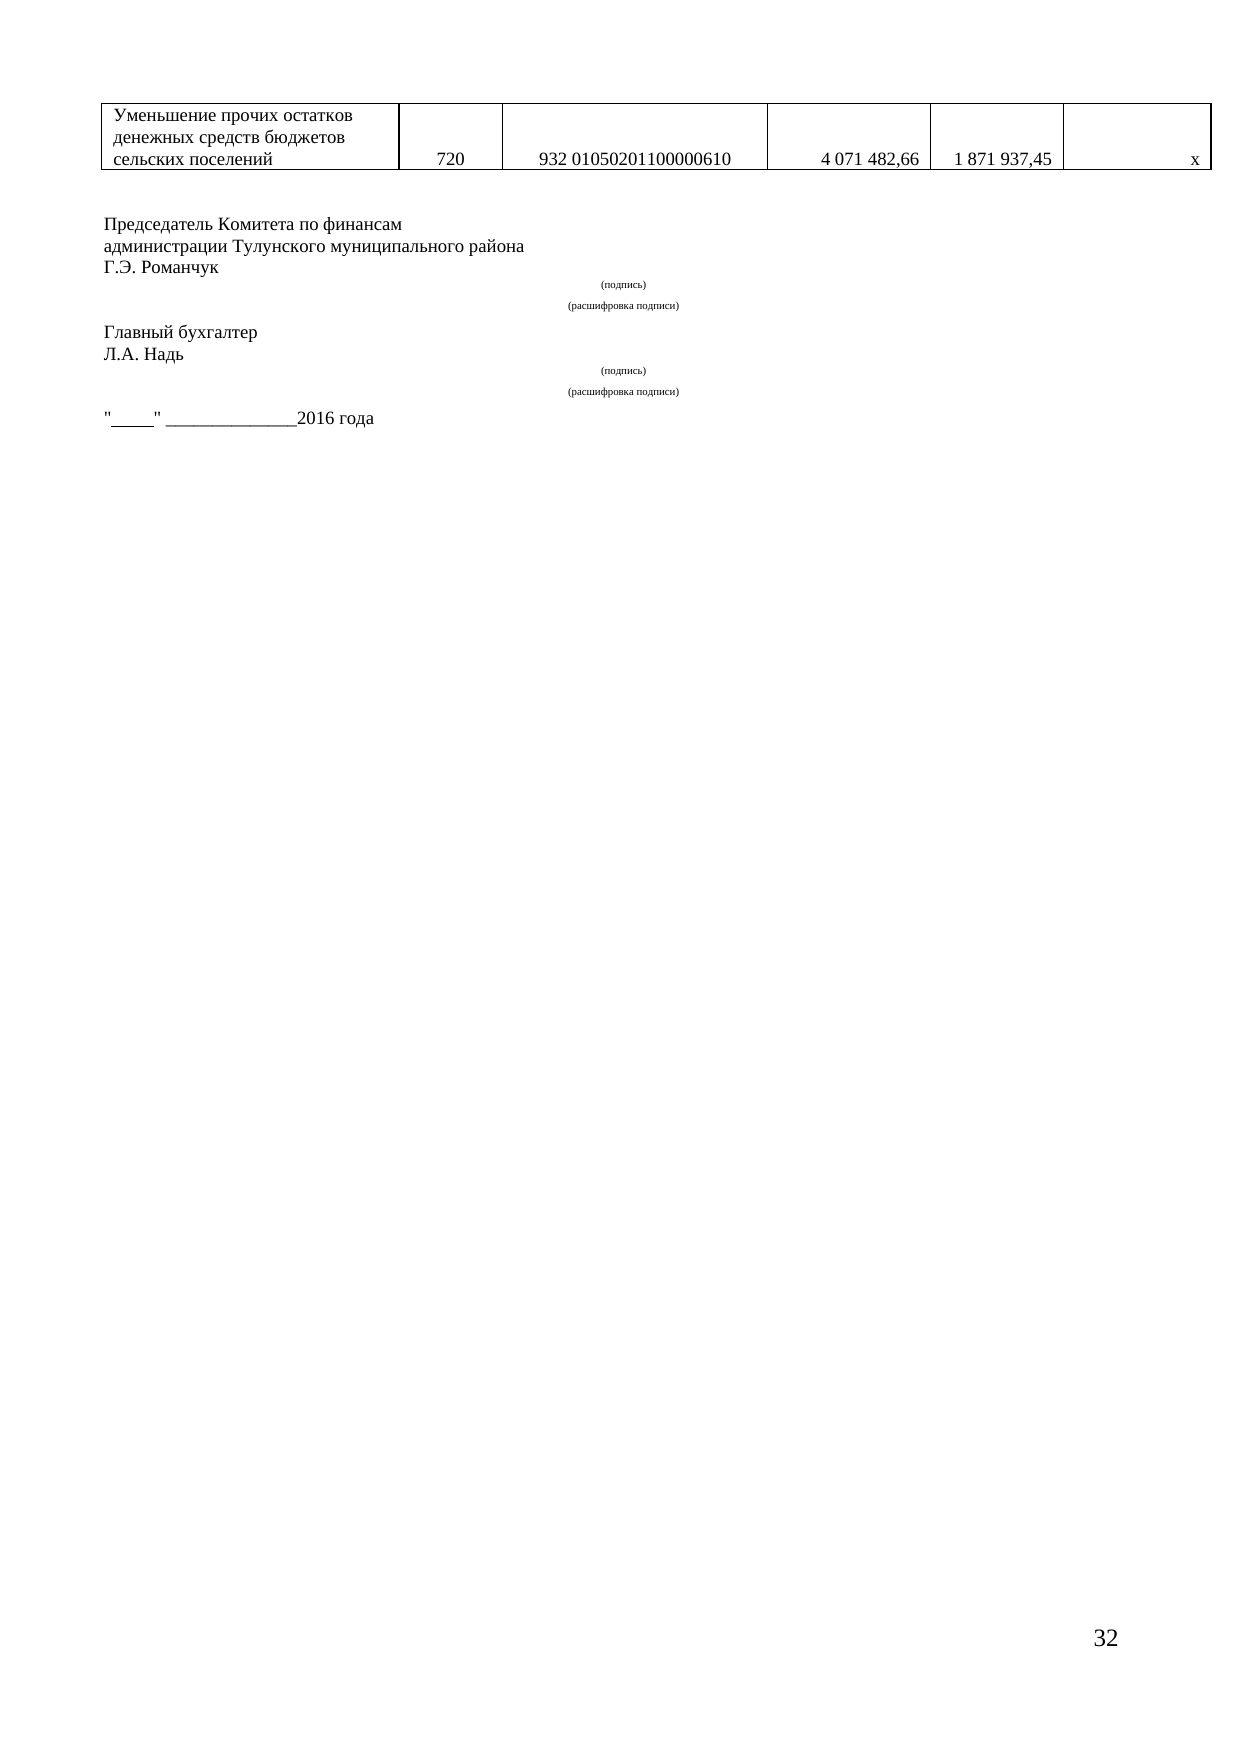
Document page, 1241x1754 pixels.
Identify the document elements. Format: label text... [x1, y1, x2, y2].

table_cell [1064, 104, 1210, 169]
text Главный бухгалтер [103, 321, 1143, 343]
text (подпись) [103, 364, 1143, 386]
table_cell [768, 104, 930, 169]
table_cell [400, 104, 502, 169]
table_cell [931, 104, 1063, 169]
text " " ______________2016 года [103, 407, 1143, 429]
text администрации Тулунского муниципального района [103, 235, 1143, 256]
text (расшифровка подписи) [103, 386, 1143, 407]
text Л.А. Надь [103, 343, 1143, 364]
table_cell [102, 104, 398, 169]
text (расшифровка подписи) [103, 299, 1143, 321]
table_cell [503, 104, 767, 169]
text Председатель Комитета по финансам [103, 213, 1143, 235]
text Г.Э. Романчук [103, 256, 1143, 278]
text (подпись) [103, 278, 1143, 299]
